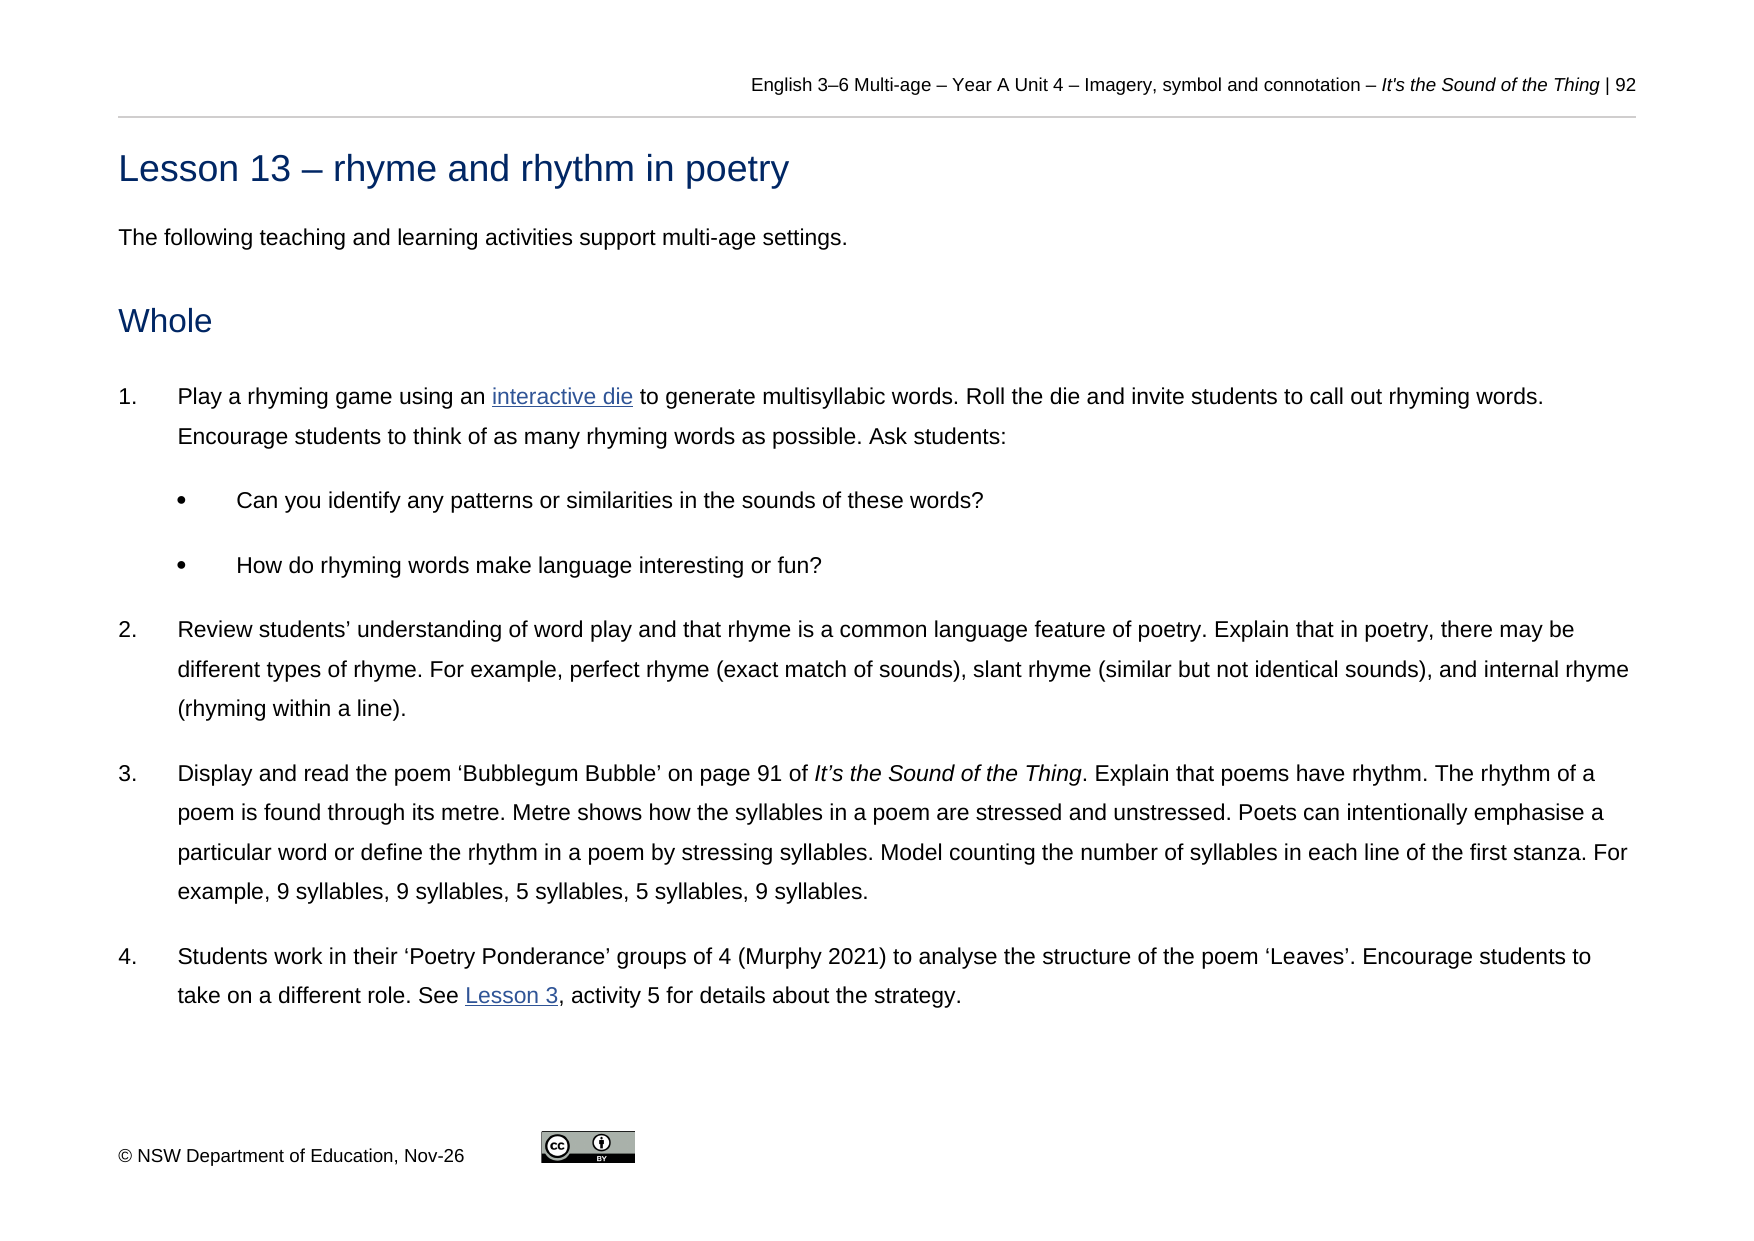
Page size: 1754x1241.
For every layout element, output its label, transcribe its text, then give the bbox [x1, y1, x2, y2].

list Play a rhyming game using an interactive die to generate multisyllabic words. Roll the die and invite students to call out rhyming words. Encourage students to think of as many rhyming words as possible. Ask students: [118, 383, 1636, 449]
subtitle Whole [118, 301, 1636, 339]
list How do rhyming words make language interesting or fun? [177, 552, 1636, 578]
list Students work in their ‘Poetry Ponderance’ groups of 4 (Murphy 2021) to analyse the structure of the poem ‘Leaves’. Encourage students to take on a different role. See Lesson 3, activity 5 for details about the strategy. [118, 943, 1636, 1008]
list Can you identify any patterns or similarities in the sounds of these words? [177, 487, 1636, 514]
subtitle Lesson 13 – rhyme and rhythm in poetry [118, 147, 1636, 190]
list Review students’ understanding of word play and that rhyme is a common language feature of poetry. Explain that in poetry, there may be different types of rhyme. For example, perfect rhyme (exact match of sounds), slant rhyme (similar but not identical sounds), and internal rhyme (rhyming within a line). [118, 616, 1636, 722]
picture [541, 1131, 635, 1163]
text The following teaching and learning activities support multi-age settings. [118, 224, 1636, 250]
list Display and read the poem ‘Bubblegum Bubble’ on page 91 of It’s the Sound of the Thing. Explain that poems have rhythm. The rhythm of a poem is found through its metre. Metre shows how the syllables in a poem are stressed and unstressed. Poets can intentionally emphasise a particular word or define the rhythm in a poem by stressing syllables. Model counting the number of syllables in each line of the first stanza. For example, 9 syllables, 9 syllables, 5 syllables, 5 syllables, 9 syllables. [118, 760, 1636, 904]
